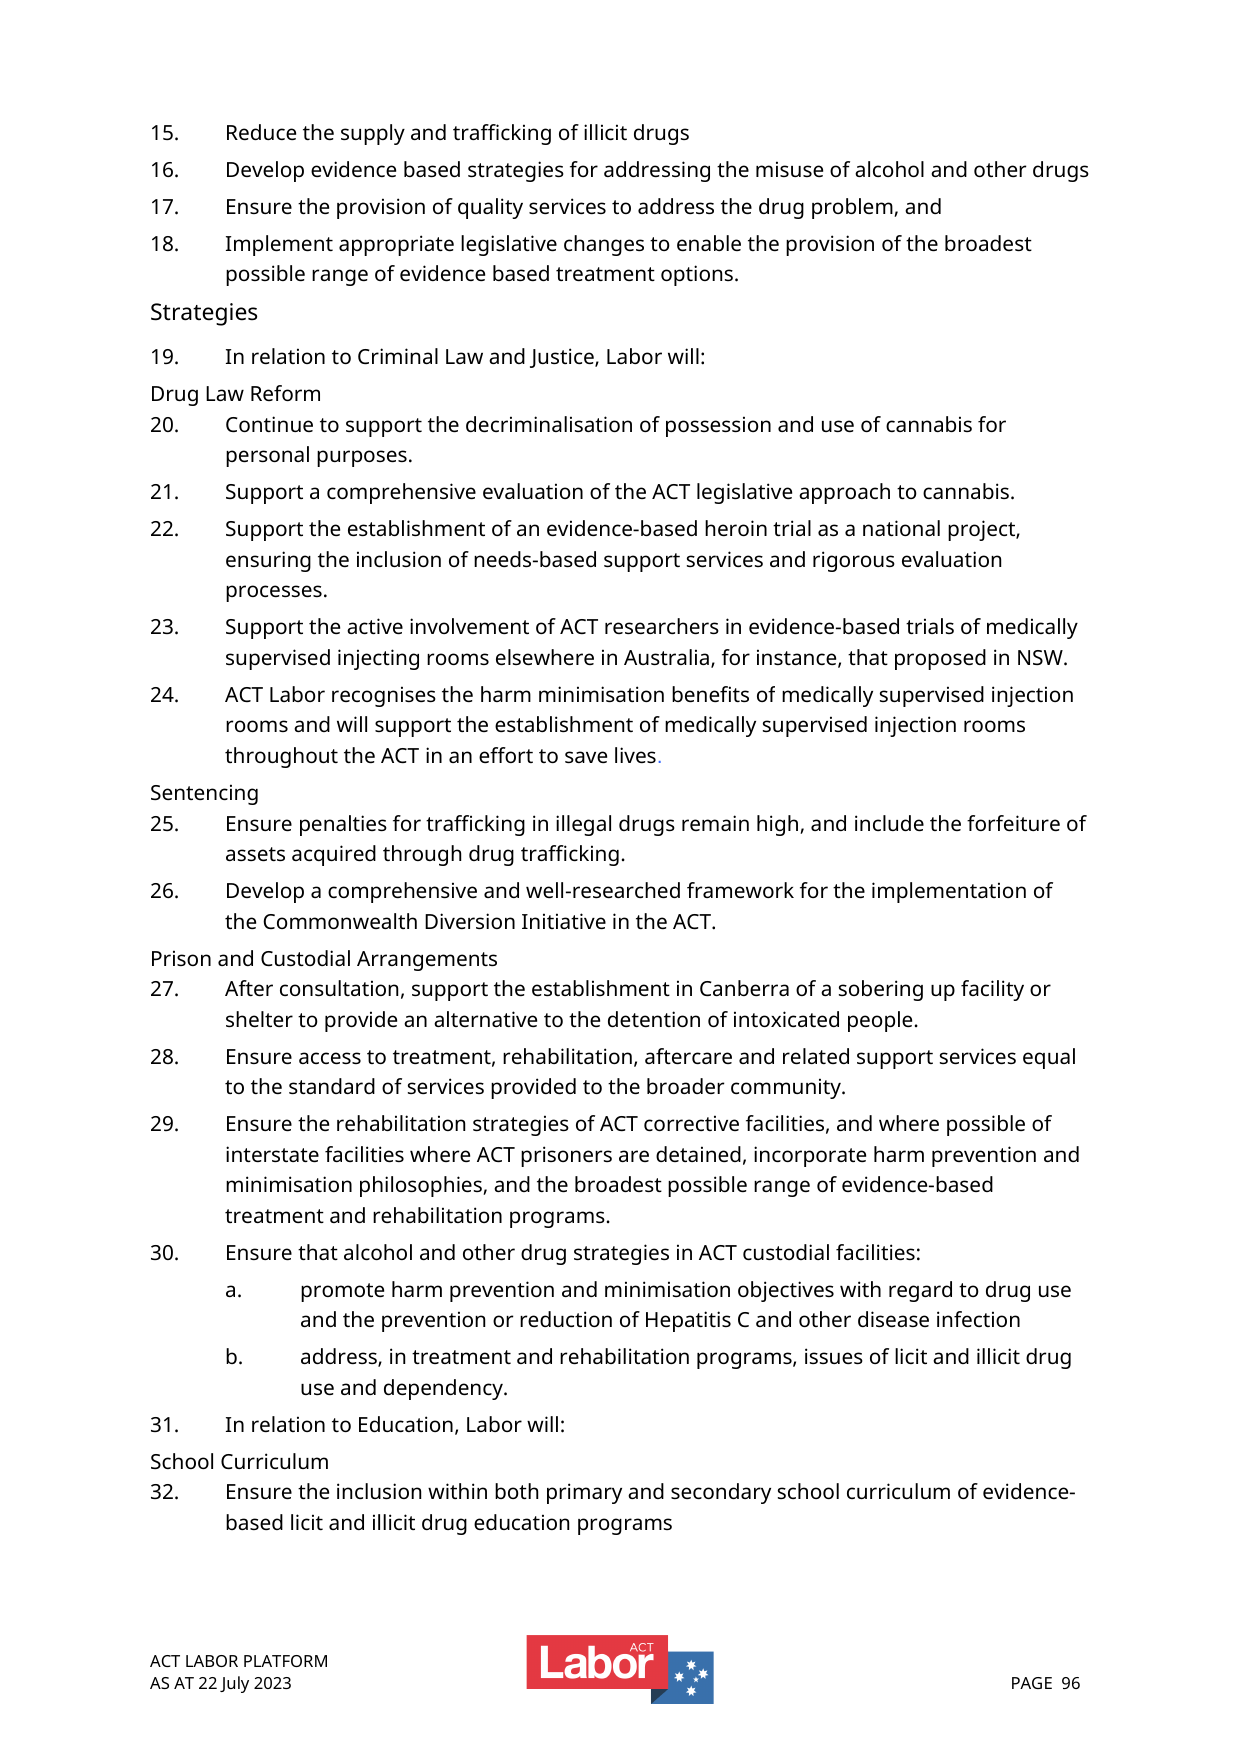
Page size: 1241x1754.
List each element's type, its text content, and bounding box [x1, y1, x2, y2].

text Develop evidence based strategies for addressing the misuse of alcohol and other drugs [150, 155, 1090, 183]
text Implement appropriate legislative changes to enable the provision of the broadest possible range of evidence based treatment options. [150, 229, 1090, 288]
text Support the active involvement of ACT researchers in evidence-based trials of medically supervised injecting rooms elsewhere in Australia, for instance, that proposed in NSW. [150, 612, 1090, 672]
text Reduce the supply and trafficking of illicit drugs [150, 118, 1090, 147]
text Sentencing [150, 778, 1090, 807]
text Support a comprehensive evaluation of the ACT legislative approach to cannabis. [150, 477, 1090, 506]
text Ensure the provision of quality services to address the drug problem, and [150, 192, 1090, 220]
text Prison and Custodial Arrangements [150, 944, 1090, 972]
text Support the establishment of an evidence-based heroin trial as a national project, ensuring the inclusion of needs-based support services and rigorous evaluation processes. [150, 514, 1090, 604]
text Ensure the rehabilitation strategies of ACT corrective facilities, and where possible of interstate facilities where ACT prisoners are detained, incorporate harm prevention and minimisation philosophies, and the broadest possible range of evidence-based treatment and rehabilitation programs. [150, 1109, 1090, 1230]
picture [526, 1635, 714, 1704]
text address, in treatment and rehabilitation programs, issues of licit and illicit drug use and dependency. [225, 1342, 1090, 1402]
text Drug Law Reform [150, 379, 1090, 408]
text Continue to support the decriminalisation of possession and use of cannabis for personal purposes. [150, 410, 1090, 469]
text Develop a comprehensive and well-researched framework for the implementation of the Commonwealth Diversion Initiative in the ACT. [150, 876, 1090, 935]
text Ensure penalties for trafficking in illegal drugs remain high, and include the forfeiture of assets acquired through drug trafficking. [150, 809, 1090, 868]
text In relation to Criminal Law and Justice, Labor will: [150, 342, 1090, 371]
text promote harm prevention and minimisation objectives with regard to drug use and the prevention or reduction of Hepatitis C and other disease infection [225, 1275, 1090, 1334]
text In relation to Education, Labor will: [150, 1410, 1090, 1438]
text ACT Labor recognises the harm minimisation benefits of medically supervised injection rooms and will support the establishment of medically supervised injection rooms throughout the ACT in an effort to save lives. [150, 680, 1090, 770]
text Ensure access to treatment, rehabilitation, aftercare and related support services equal to the standard of services provided to the broader community. [150, 1042, 1090, 1101]
text Ensure the inclusion within both primary and secondary school curriculum of evidence-based licit and illicit drug education programs [150, 1477, 1090, 1537]
text Ensure that alcohol and other drug strategies in ACT custodial facilities: [150, 1238, 1090, 1267]
text School Curriculum [150, 1447, 1090, 1475]
text After consultation, support the establishment in Canberra of a sobering up facility or shelter to provide an alternative to the detention of intoxicated people. [150, 974, 1090, 1033]
text Strategies [150, 296, 1090, 327]
